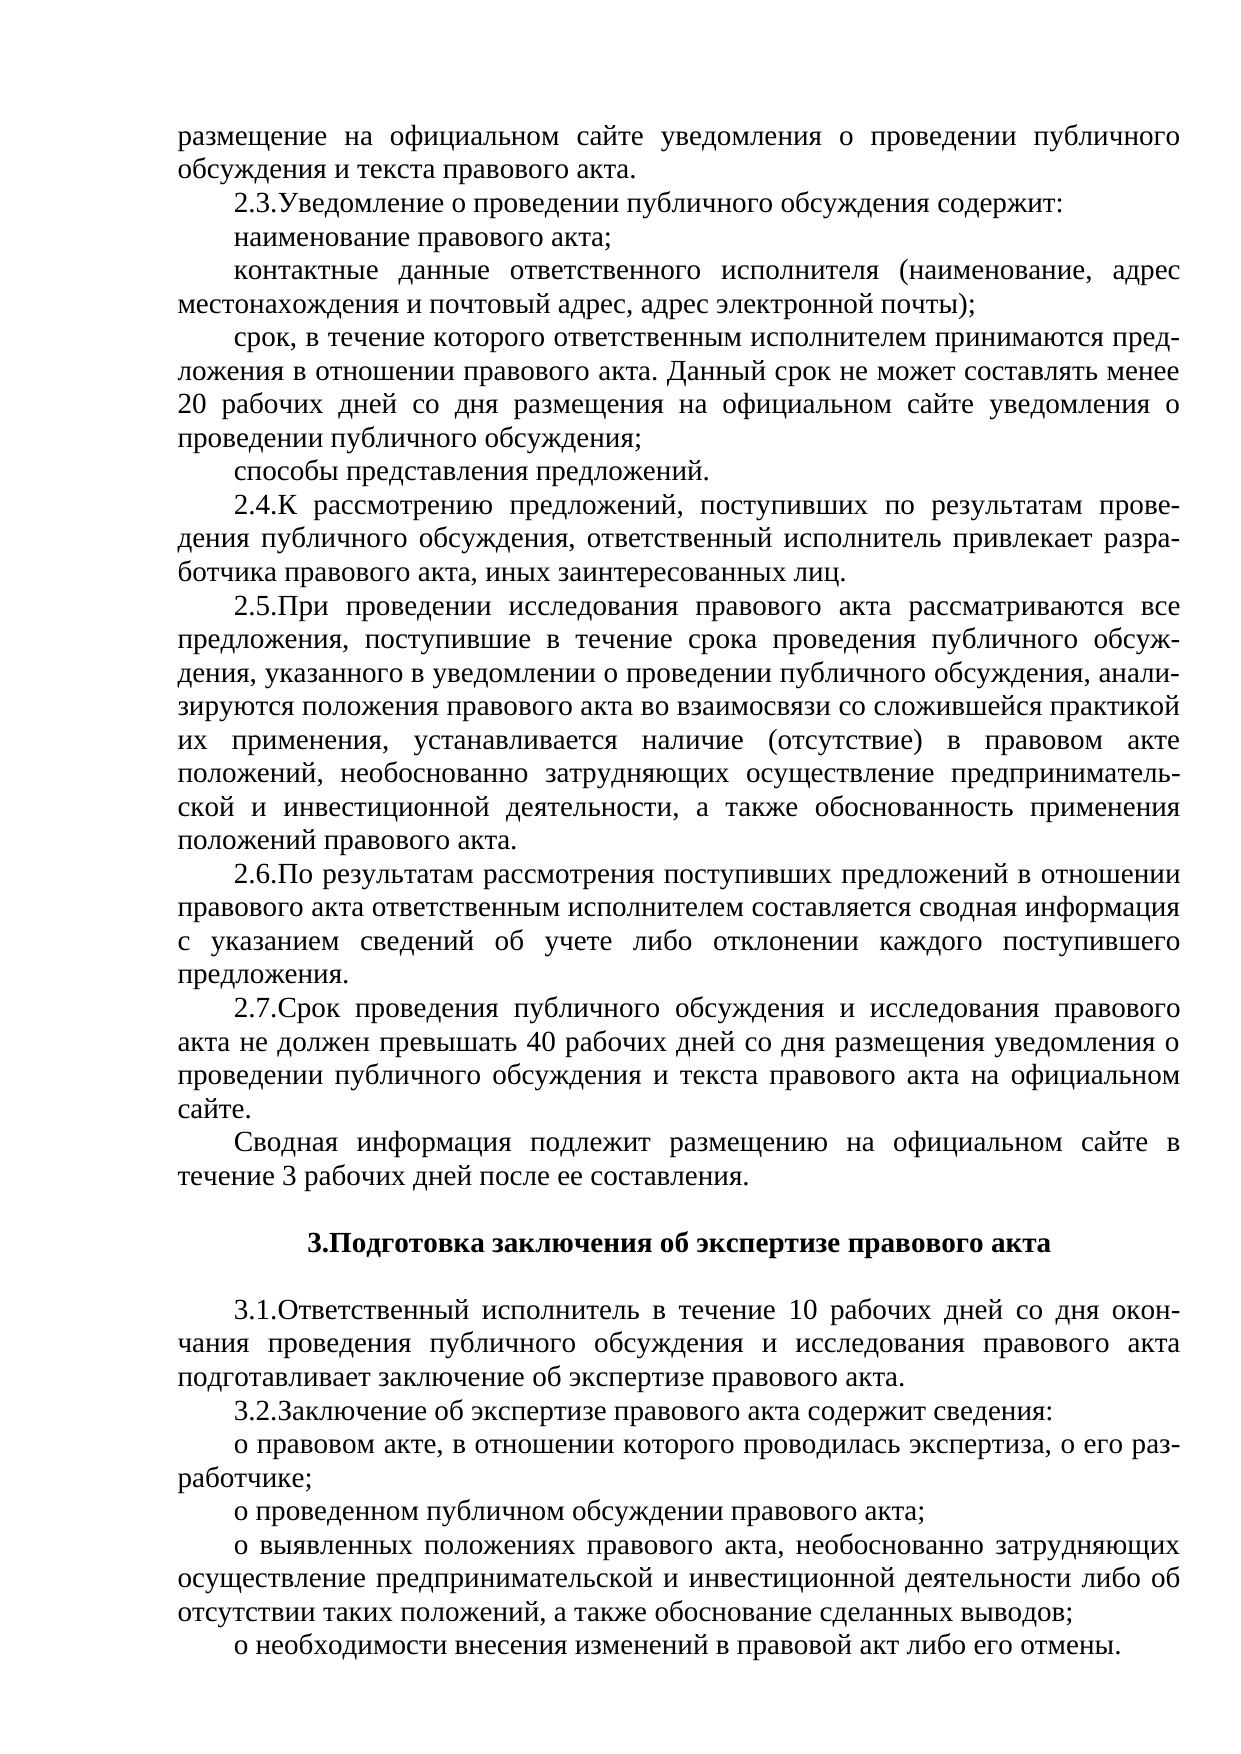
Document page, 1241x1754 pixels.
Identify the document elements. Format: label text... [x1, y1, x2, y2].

text о выявленных положениях правового акта, необоснованно затрудняющих осуществление предпринимательской и инвестиционной деятельности либо об отсутствии таких положений, а также обоснование сделанных выводов; [177, 1527, 1181, 1627]
text 3.Подготовка заключения об экспертизе правового акта [177, 1225, 1181, 1258]
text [177, 118, 1181, 185]
text контактные данные ответственного исполнителя (наименование, адрес местонахождения и почтовый адрес, адрес электронной почты); [177, 252, 1181, 319]
text 2.7.Срок проведения публичного обсуждения и исследования правового акта не должен превышать 40 рабочих дней со дня размещения уведомления о проведении публичного обсуждения и текста правового акта на официальном сайте. [177, 990, 1181, 1124]
text 2.3.Уведомление о проведении публичного обсуждения содержит: [177, 185, 1181, 219]
text о правовом акте, в отношении которого проводилась экспертиза, о его раз-работчике; [177, 1426, 1181, 1493]
text Сводная информация подлежит размещению на официальном сайте в течение 3 рабочих дней после ее составления. [177, 1124, 1181, 1191]
text о необходимости внесения изменений в правовой акт либо его отмены. [177, 1627, 1181, 1661]
text 3.1.Ответственный исполнитель в течение 10 рабочих дней со дня окон-чания проведения публичного обсуждения и исследования правового акта подготавливает заключение об экспертизе правового акта. [177, 1292, 1181, 1393]
text о проведенном публичном обсуждении правового акта; [177, 1493, 1181, 1527]
text способы представления предложений. [177, 453, 1181, 487]
text 3.2.Заключение об экспертизе правового акта содержит сведения: [177, 1393, 1181, 1426]
text 2.4.К рассмотрению предложений, поступивших по результатам прове-дения публичного обсуждения, ответственный исполнитель привлекает разра-ботчика правового акта, иных заинтересованных лиц. [177, 487, 1181, 588]
text 2.6.По результатам рассмотрения поступивших предложений в отношении правового акта ответственным исполнителем составляется сводная информация с указанием сведений об учете либо отклонении каждого поступившего предложения. [177, 856, 1181, 990]
text 2.5.При проведении исследования правового акта рассматриваются все предложения, поступившие в течение срока проведения публичного обсуж-дения, указанного в уведомлении о проведении публичного обсуждения, анали-зируются положения правового акта во взаимосвязи со сложившейся практикой их применения, устанавливается наличие (отсутствие) в правовом акте положений, необоснованно затрудняющих осуществление предприниматель-ской и инвестиционной деятельности, а также обоснованность применения положений правового акта. [177, 588, 1181, 856]
text наименование правового акта; [177, 219, 1181, 252]
text срок, в течение которого ответственным исполнителем принимаются пред-ложения в отношении правового акта. Данный срок не может составлять менее 20 рабочих дней со дня размещения на официальном сайте уведомления о проведении публичного обсуждения; [177, 319, 1181, 453]
